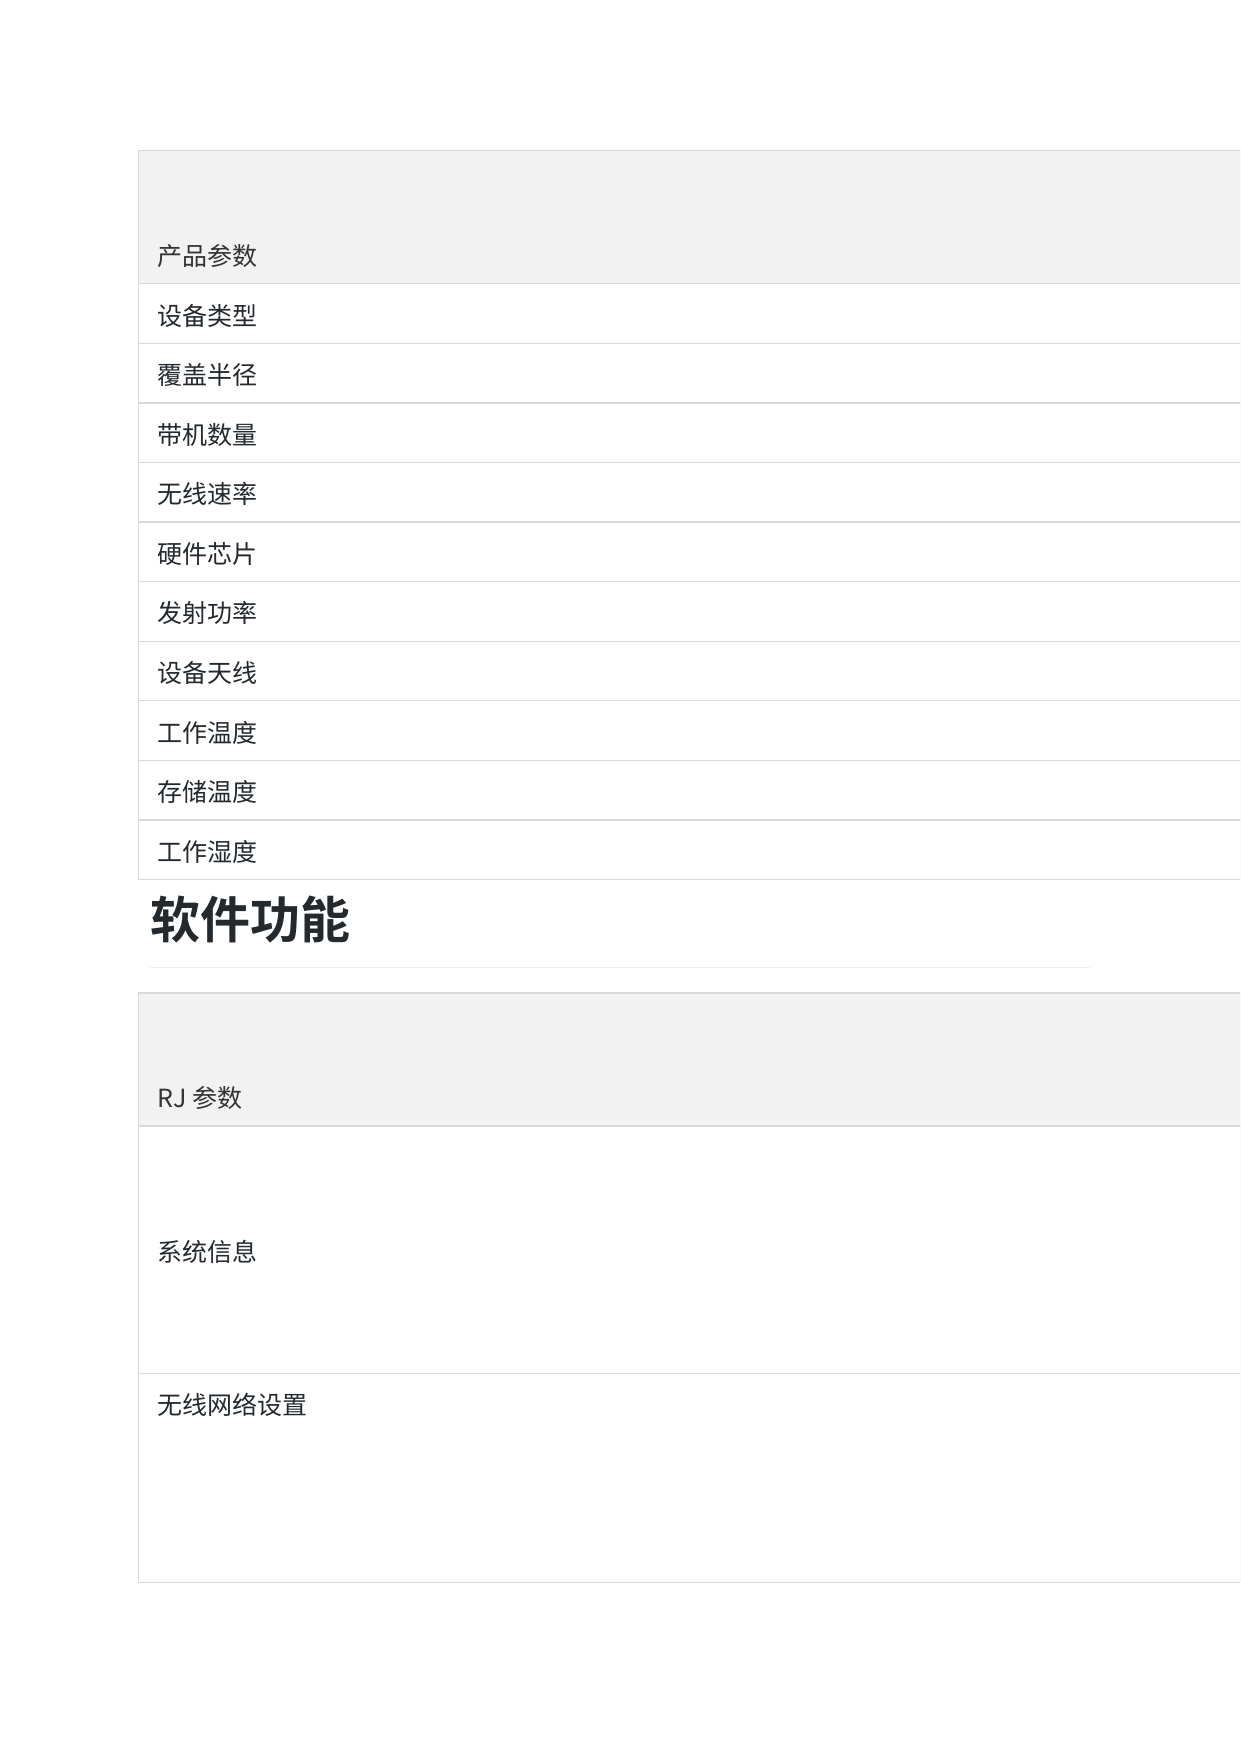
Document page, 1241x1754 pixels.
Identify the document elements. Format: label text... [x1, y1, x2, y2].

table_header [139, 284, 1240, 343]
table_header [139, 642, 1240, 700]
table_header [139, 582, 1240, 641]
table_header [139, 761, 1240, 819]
subtitle 软件功能 [150, 880, 1090, 967]
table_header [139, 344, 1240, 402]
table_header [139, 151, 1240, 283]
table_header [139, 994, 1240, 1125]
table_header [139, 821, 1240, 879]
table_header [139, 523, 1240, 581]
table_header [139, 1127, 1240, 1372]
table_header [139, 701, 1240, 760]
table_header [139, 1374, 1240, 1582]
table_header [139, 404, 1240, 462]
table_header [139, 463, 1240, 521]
